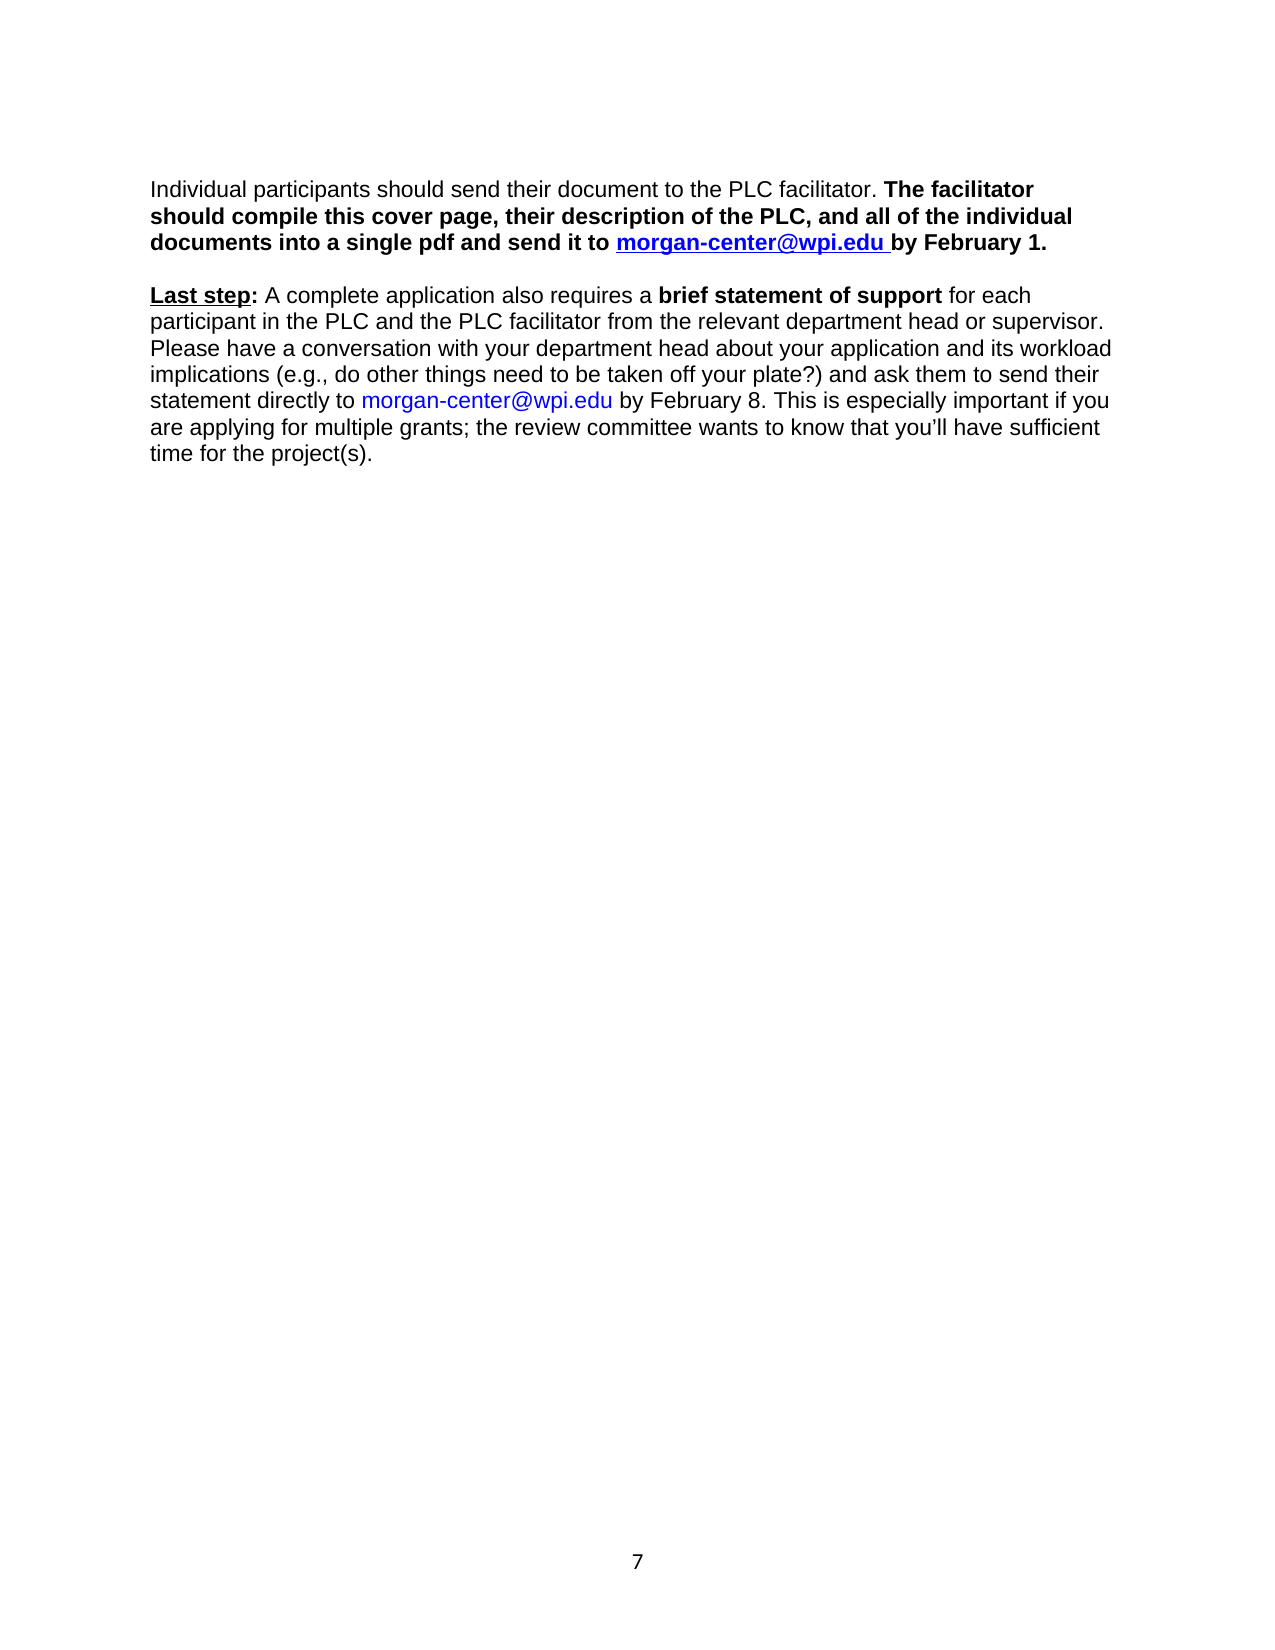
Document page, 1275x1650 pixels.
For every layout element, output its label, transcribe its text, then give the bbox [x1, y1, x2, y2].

text Last step: A complete application also requires a brief statement of support for each participant in the PLC and the PLC facilitator from the relevant department head or supervisor. Please have a conversation with your department head about your application and its workload implications (e.g., do other things need to be taken off your plate?) and ask them to send their statement directly to morgan-center@wpi.edu by February 8. This is especially important if you are applying for multiple grants; the review committee wants to know that you’ll have sufficient time for the project(s). [150, 282, 1114, 466]
text Individual participants should send their document to the PLC facilitator. The facilitator should compile this cover page, their description of the PLC, and all of the individual documents into a single pdf and send it to morgan-center@wpi.edu by February 1. [150, 176, 1111, 255]
